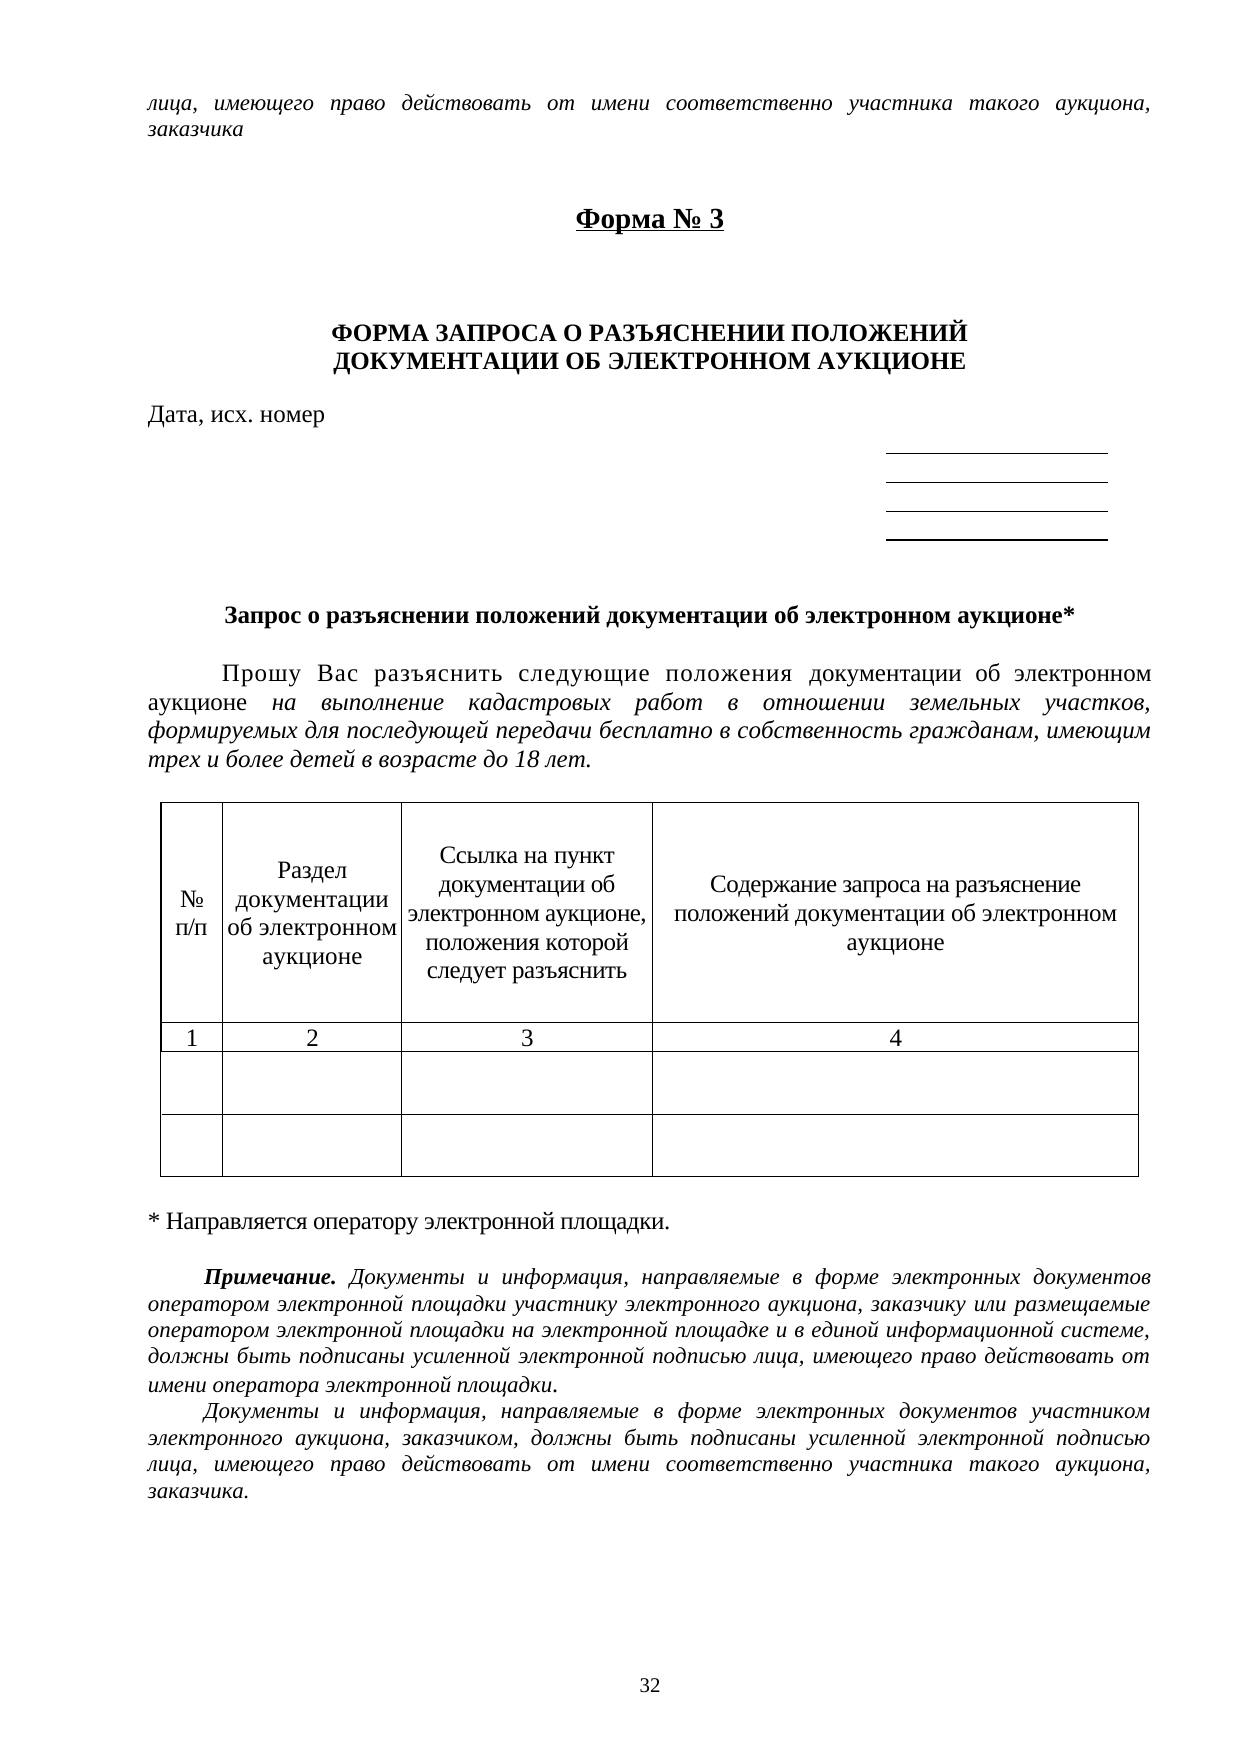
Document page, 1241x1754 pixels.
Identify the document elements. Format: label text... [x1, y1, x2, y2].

table_cell [653, 1115, 1138, 1176]
table_header Раздел документации об электронном аукционе [223, 803, 401, 1022]
table_cell [161, 1115, 222, 1176]
text Прошу Вас разъяснить следующие положения документации об электронном аукционе на выполнение кадастровых работ в отношении земельных участков, формируемых для последующей передачи бесплатно в собственность гражданам, имеющим трех и более детей в возрасте до 18 лет. [148, 658, 1152, 773]
table_cell [223, 1115, 401, 1176]
text ДОКУМЕНТАЦИИ ОБ ЭЛЕКТРОННОМ АУКЦИОНЕ [148, 346, 1152, 375]
text Дата, исх. номер [148, 399, 1152, 428]
table_header Содержание запроса на разъяснение положений документации об электронном аукционе [653, 803, 1138, 1022]
table_cell [402, 1052, 652, 1114]
table_cell [161, 1052, 222, 1114]
table_cell [402, 1115, 652, 1176]
text Документы и информация, направляемые в форме электронных документов участником электронного аукциона, заказчиком, должны быть подписаны усиленной электронной подписью лица, имеющего право действовать от имени соответственно участника такого аукциона, заказчика. [148, 1398, 1152, 1503]
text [148, 89, 1152, 141]
text Примечание. Документы и информация, направляемые в форме электронных документов оператором электронной площадки участнику электронного аукциона, заказчику или размещаемые оператором электронной площадки на электронной площадке и в единой информационной системе, должны быть подписаны усиленной электронной подписью лица, имеющего право действовать от имени оператора электронной площадки. [148, 1263, 1152, 1398]
text * Направляется оператору электронной площадки. [148, 1206, 1152, 1235]
table_header № п/п [162, 803, 222, 1022]
text Форма № 3 [148, 201, 1152, 234]
table_cell [223, 1052, 401, 1114]
text ФОРМА ЗАПРОСА О РАЗЪЯСНЕНИИ ПОЛОЖЕНИЙ [148, 318, 1152, 346]
table_header Ссылка на пункт документации об электронном аукционе, положения которой следует разъяснить [402, 803, 652, 1022]
table_cell [653, 1052, 1138, 1114]
text Запрос о разъяснении положений документации об электронном аукционе* [148, 601, 1152, 629]
